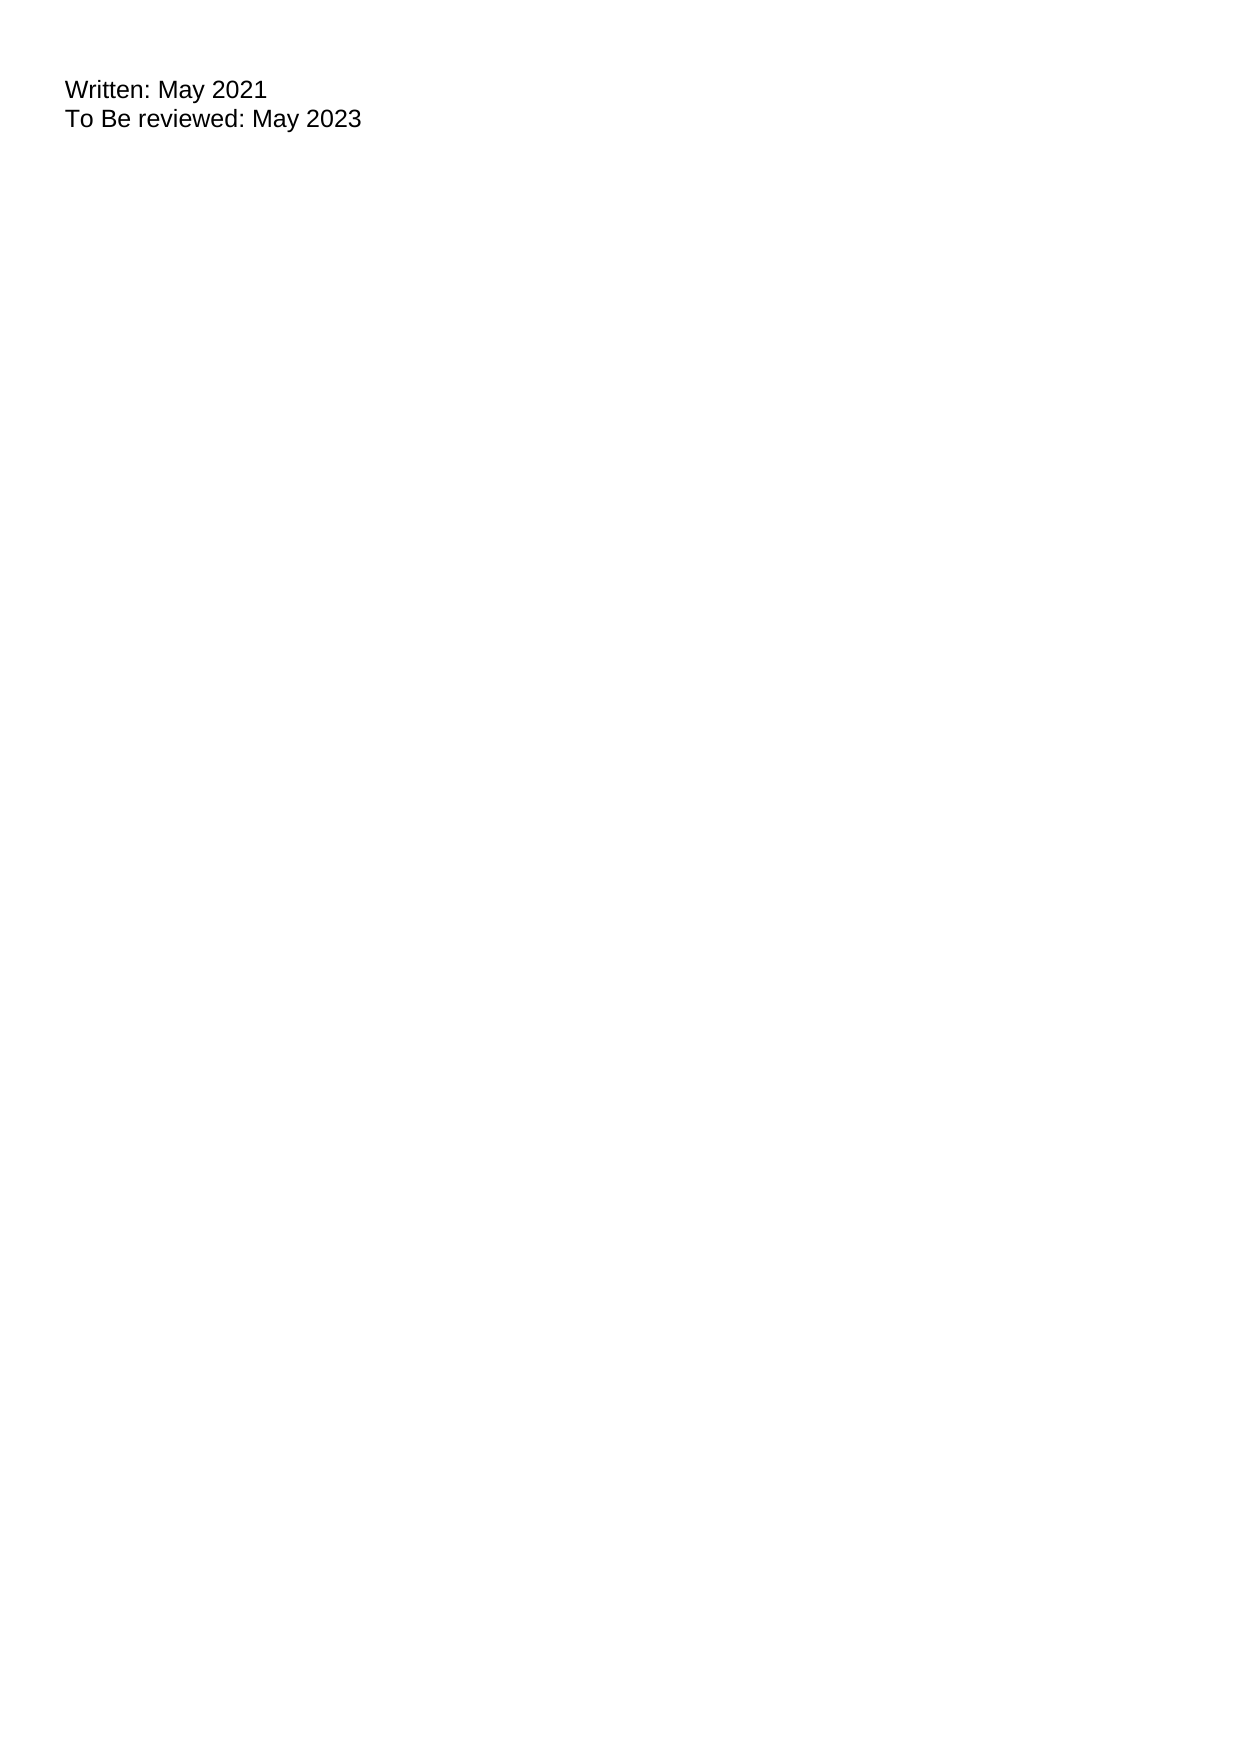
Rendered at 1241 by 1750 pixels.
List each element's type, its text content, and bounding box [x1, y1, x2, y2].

text To Be reviewed: May 2023 [64, 104, 1178, 133]
text Written: May 2021 [64, 75, 1178, 104]
